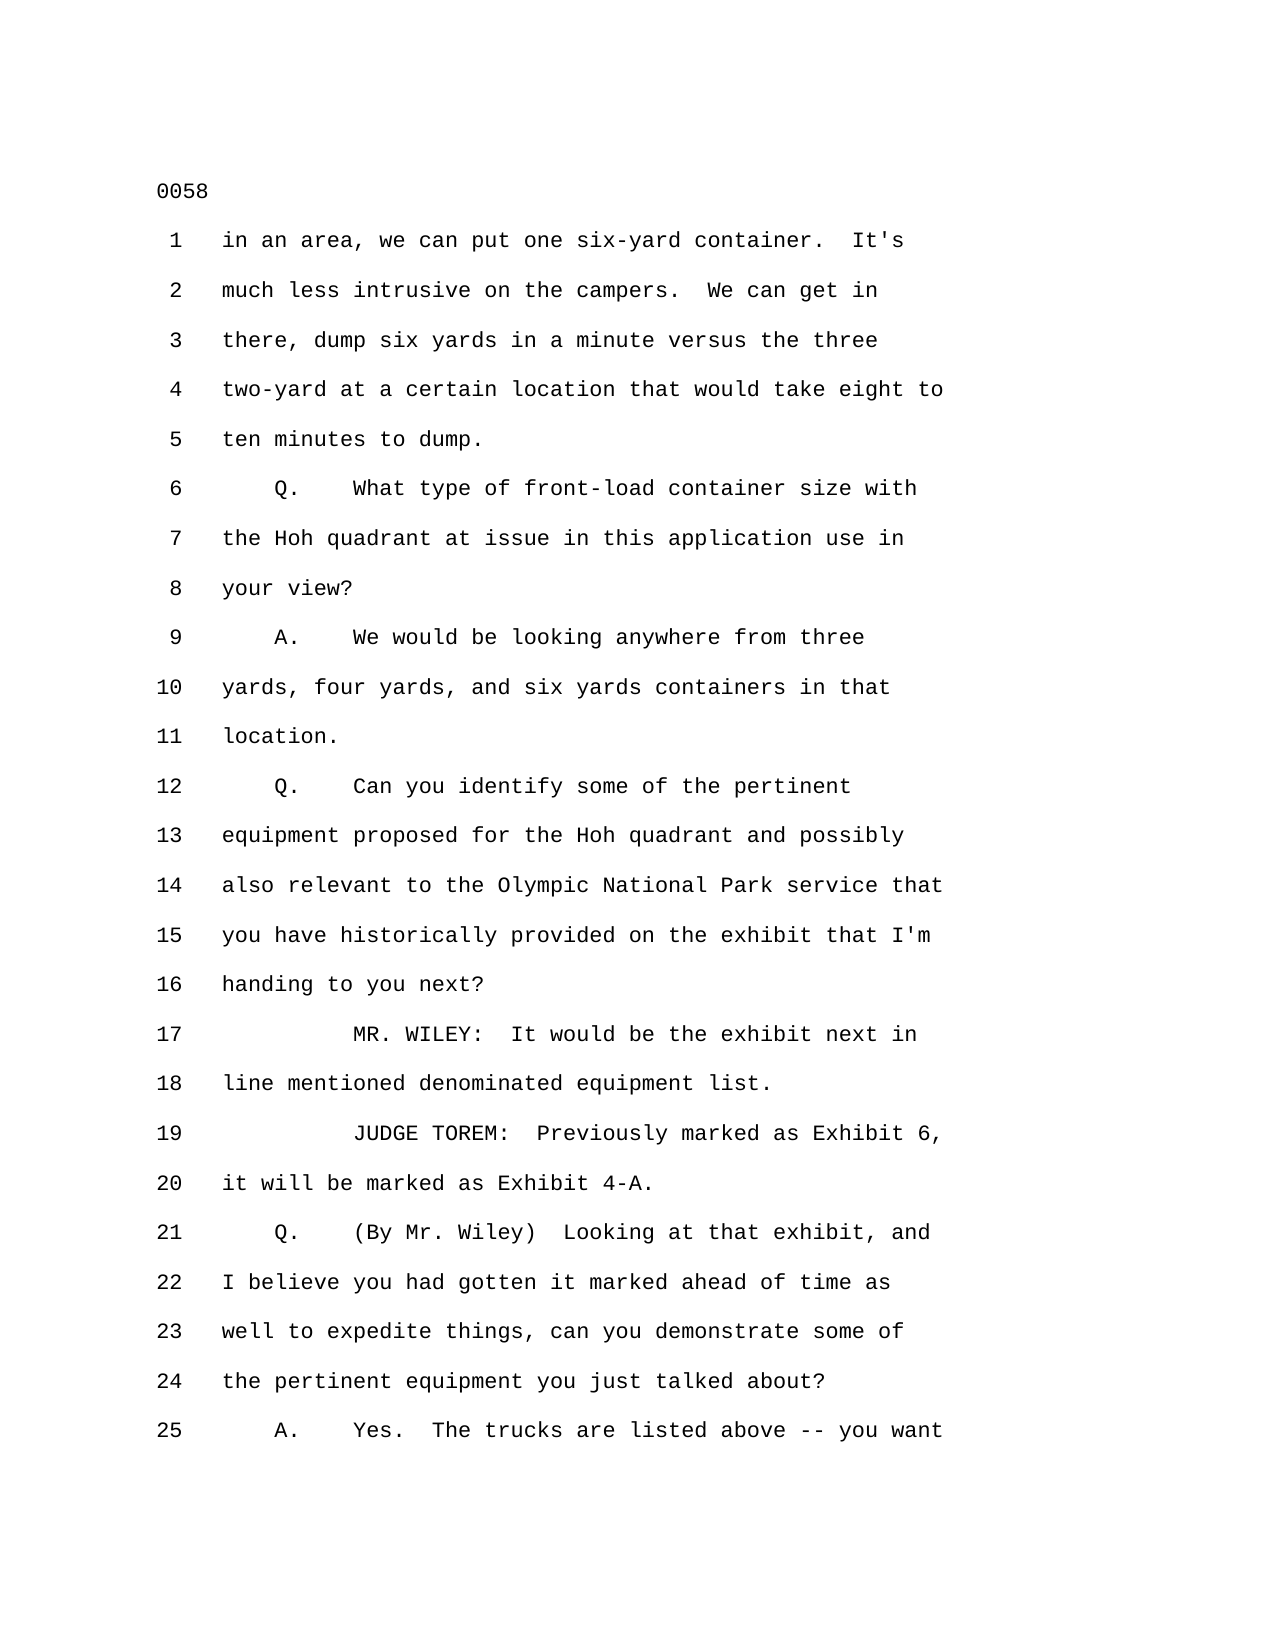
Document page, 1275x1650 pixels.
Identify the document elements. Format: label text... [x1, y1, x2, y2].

text 1 in an area, we can put one six-yard container. It's [156, 229, 1119, 254]
text 21 Q. (By Mr. Wiley) Looking at that exhibit, and [156, 1221, 1119, 1246]
text 4 two-yard at a certain location that would take eight to [156, 378, 1119, 403]
text 10 yards, four yards, and six yards containers in that [156, 676, 1119, 701]
text 13 equipment proposed for the Hoh quadrant and possibly [156, 824, 1119, 849]
text 20 it will be marked as Exhibit 4-A. [156, 1172, 1119, 1196]
text 7 the Hoh quadrant at issue in this application use in [156, 527, 1119, 552]
text 5 ten minutes to dump. [156, 428, 1119, 453]
text 8 your view? [156, 577, 1119, 601]
text 16 handing to you next? [156, 973, 1119, 998]
text 17 MR. WILEY: It would be the exhibit next in [156, 1023, 1119, 1048]
text 24 the pertinent equipment you just talked about? [156, 1370, 1119, 1395]
text 3 there, dump six yards in a minute versus the three [156, 329, 1119, 353]
text 11 location. [156, 725, 1119, 750]
text 12 Q. Can you identify some of the pertinent [156, 775, 1119, 800]
text 2 much less intrusive on the campers. We can get in [156, 279, 1119, 304]
text 15 you have historically provided on the exhibit that I'm [156, 924, 1119, 948]
text 22 I believe you had gotten it marked ahead of time as [156, 1271, 1119, 1296]
text 9 A. We would be looking anywhere from three [156, 626, 1119, 651]
text 23 well to expedite things, can you demonstrate some of [156, 1320, 1119, 1345]
text 18 line mentioned denominated equipment list. [156, 1072, 1119, 1097]
text 25 A. Yes. The trucks are listed above -- you want [156, 1419, 1119, 1444]
text 19 JUDGE TOREM: Previously marked as Exhibit 6, [156, 1122, 1119, 1147]
text 14 also relevant to the Olympic National Park service that [156, 874, 1119, 899]
text 0058 [156, 180, 1119, 205]
text 6 Q. What type of front-load container size with [156, 477, 1119, 502]
